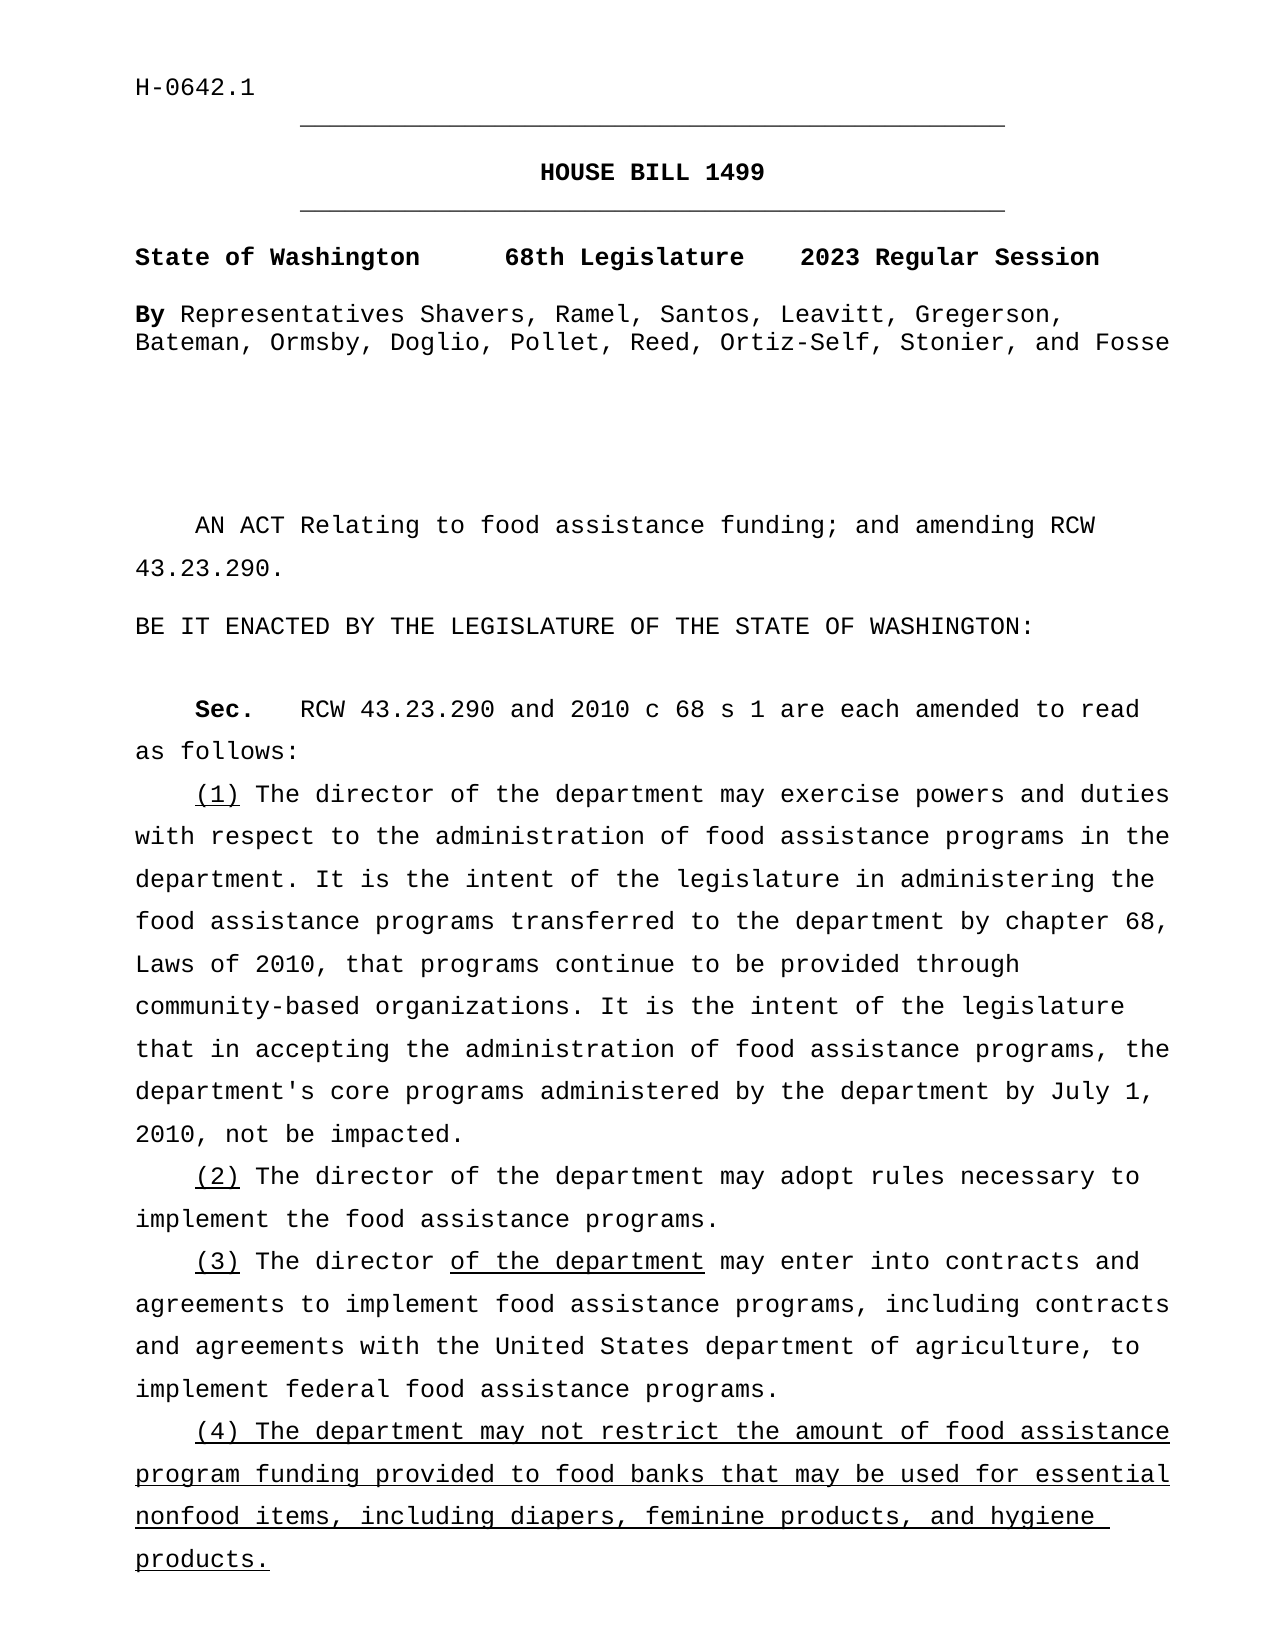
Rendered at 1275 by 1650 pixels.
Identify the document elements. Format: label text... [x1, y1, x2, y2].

text _______________________________________________ [135, 103, 1170, 132]
text (1) The director of the department may exercise powers and duties with respect to the administration of food assistance programs in the department. It is the intent of the legislature in administering the food assistance programs transferred to the department by chapter 68, Laws of 2010, that programs continue to be provided through community-based organizations. It is the intent of the legislature that in accepting the administration of food assistance programs, the department's core programs administered by the department by July 1, 2010, not be impacted. [135, 768, 1170, 1151]
text H-0642.1 [135, 75, 1170, 103]
text State of Washington 68th Legislature 2023 Regular Session [135, 245, 1170, 273]
text BE IT ENACTED BY THE LEGISLATURE OF THE STATE OF WASHINGTON: [135, 613, 1170, 642]
text (4) The department may not restrict the amount of food assistance program funding provided to food banks that may be used for essential nonfood items, including diapers, feminine products, and hygiene products. [135, 1406, 1170, 1485]
text Sec. RCW 43.23.290 and 2010 c 68 s 1 are each amended to read as follows: [135, 683, 1170, 768]
text HOUSE BILL 1499 [135, 160, 1170, 188]
text (3) The director of the department may enter into contracts and agreements to implement food assistance programs, including contracts and agreements with the United States department of agriculture, to implement federal food assistance programs. [135, 1236, 1170, 1406]
text (4) The department may not restrict the amount of food assistance program funding provided to food banks that may be used for essential nonfood items, including diapers, feminine products, and hygiene products. [135, 1486, 1170, 1576]
text By Representatives Shavers, Ramel, Santos, Leavitt, Gregerson, Bateman, Ormsby, Doglio, Pollet, Reed, Ortiz-Self, Stonier, and Fosse [135, 302, 1170, 358]
text AN ACT Relating to food assistance funding; and amending RCW 43.23.290. [135, 500, 1170, 585]
text (2) The director of the department may adopt rules necessary to implement the food assistance programs. [135, 1151, 1170, 1236]
text _______________________________________________ [135, 188, 1170, 217]
